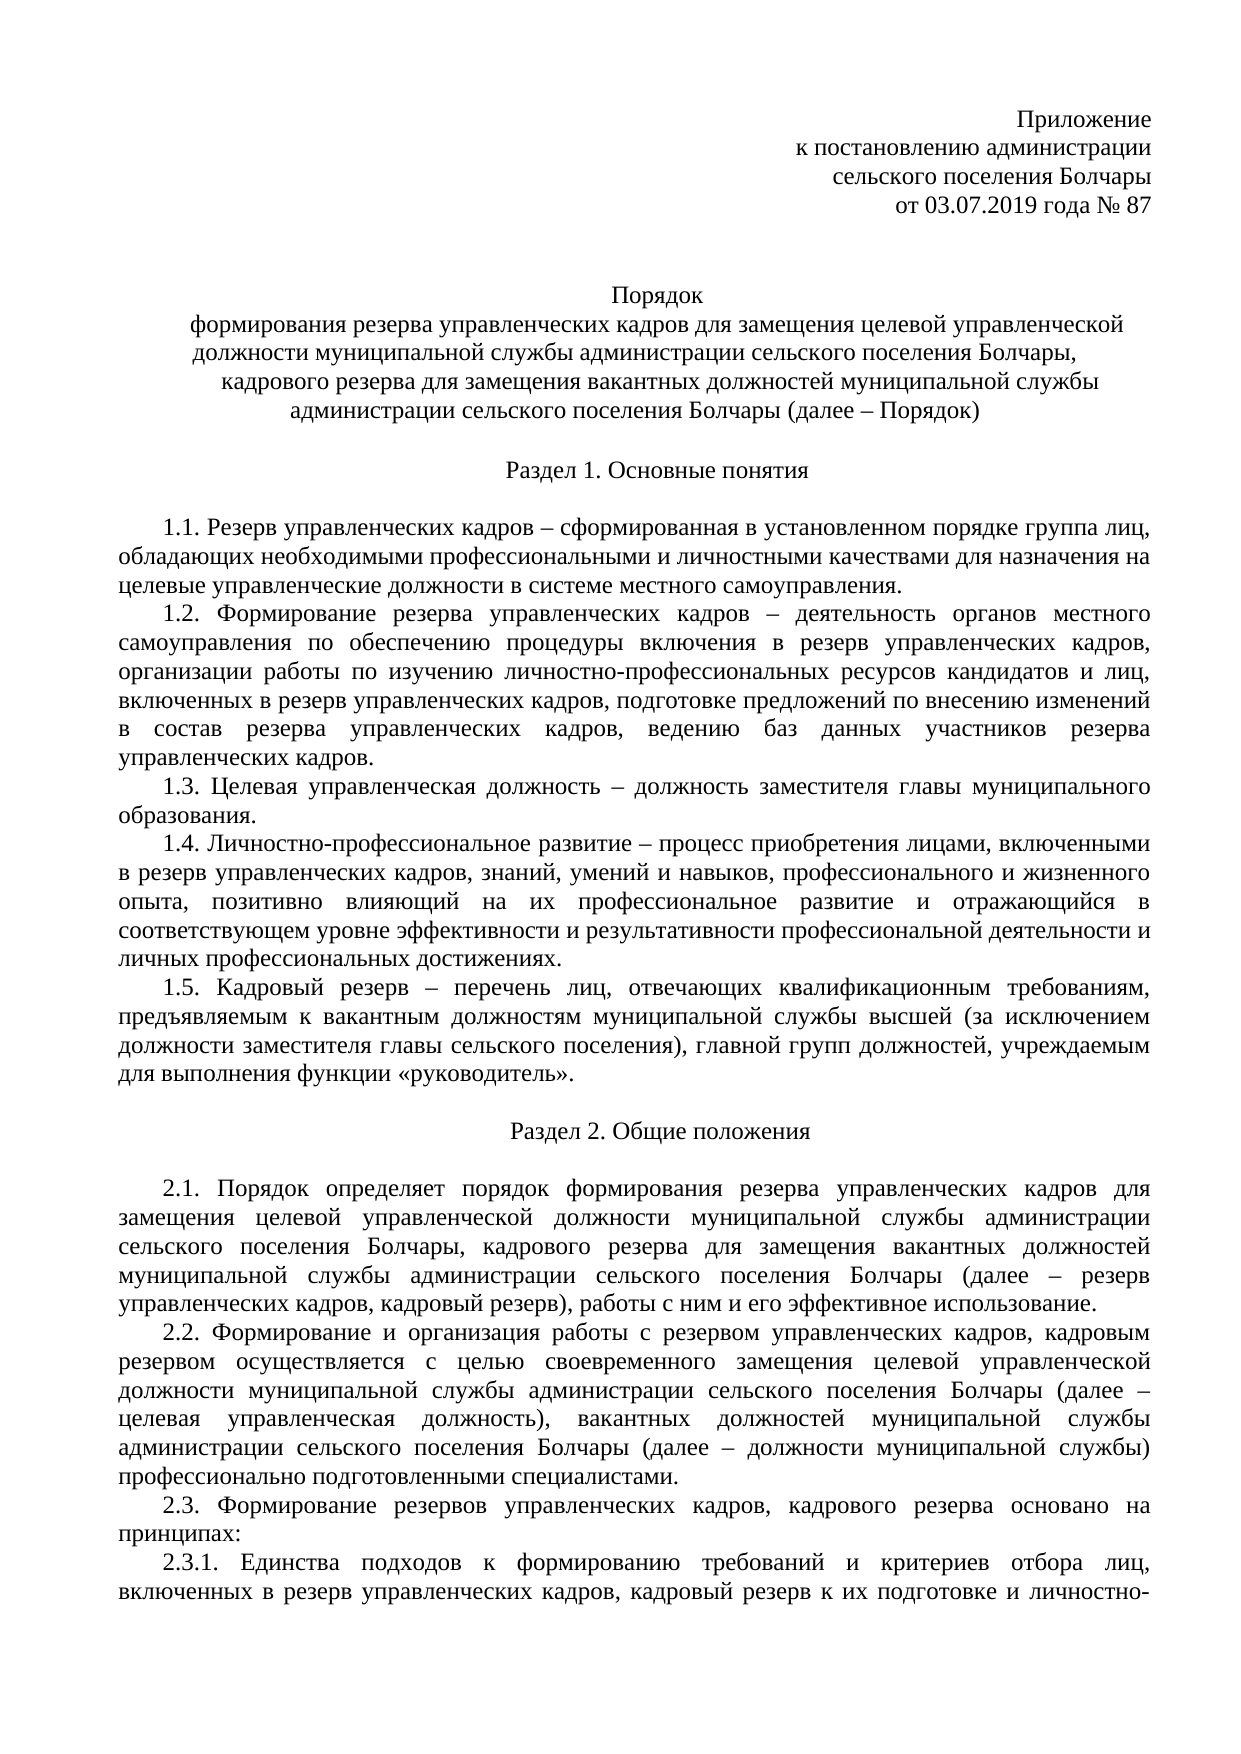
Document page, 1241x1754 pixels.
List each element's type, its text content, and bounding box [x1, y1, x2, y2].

text 2.2. Формирование и организация работы с резервом управленческих кадров, кадровым резервом осуществляется с целью своевременного замещения целевой управленческой должности муниципальной службы администрации сельского поселения Болчары (далее – целевая управленческая должность), вакантных должностей муниципальной службы администрации сельского поселения Болчары (далее – должности муниципальной службы) профессионально подготовленными специалистами. [118, 1317, 1151, 1490]
text от 03.07.2019 года № 87 [118, 190, 1151, 219]
subtitle Раздел 2. Общие положения [118, 1116, 1151, 1145]
text 1.2. Формирование резерва управленческих кадров – деятельность органов местного самоуправления по обеспечению процедуры включения в резерв управленческих кадров, организации работы по изучению личностно-профессиональных ресурсов кандидатов и лиц, включенных в резерв управленческих кадров, подготовке предложений по внесению изменений в состав резерва управленческих кадров, ведению баз данных участников резерва управленческих кадров. [118, 598, 1151, 771]
text Порядок [118, 280, 1151, 309]
text 1.4. Личностно-профессиональное развитие – процесс приобретения лицами, включенными в резерв управленческих кадров, знаний, умений и навыков, профессионального и жизненного опыта, позитивно влияющий на их профессиональное развитие и отражающийся в соответствующем уровне эффективности и результативности профессиональной деятельности и личных профессиональных достижениях. [118, 828, 1151, 972]
text формирования резерва управленческих кадров для замещения целевой управленческой должности муниципальной службы администрации сельского поселения Болчары, [118, 309, 1151, 366]
text Приложение [118, 104, 1151, 132]
text кадрового резерва для замещения вакантных должностей муниципальной службы администрации сельского поселения Болчары (далее – Порядок) [118, 366, 1151, 424]
text 2.1. Порядок определяет порядок формирования резерва управленческих кадров для замещения целевой управленческой должности муниципальной службы администрации сельского поселения Болчары, кадрового резерва для замещения вакантных должностей муниципальной службы администрации сельского поселения Болчары (далее – резерв управленческих кадров, кадровый резерв), работы с ним и его эффективное использование. [118, 1173, 1151, 1317]
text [118, 1547, 1151, 1605]
text 2.3. Формирование резервов управленческих кадров, кадрового резерва основано на принципах: [118, 1490, 1151, 1547]
text 1.3. Целевая управленческая должность – должность заместителя главы муниципального образования. [118, 771, 1151, 828]
text 1.1. Резерв управленческих кадров – сформированная в установленном порядке группа лиц, обладающих необходимыми профессиональными и личностными качествами для назначения на целевые управленческие должности в системе местного самоуправления. [118, 512, 1151, 598]
subtitle Раздел 1. Основные понятия [118, 455, 1151, 483]
text к постановлению администрации [118, 132, 1151, 161]
text 1.5. Кадровый резерв – перечень лиц, отвечающих квалификационным требованиям, предъявляемым к вакантным должностям муниципальной службы высшей (за исключением должности заместителя главы сельского поселения), главной групп должностей, учреждаемым для выполнения функции «руководитель». [118, 972, 1151, 1087]
text сельского поселения Болчары [118, 161, 1151, 190]
